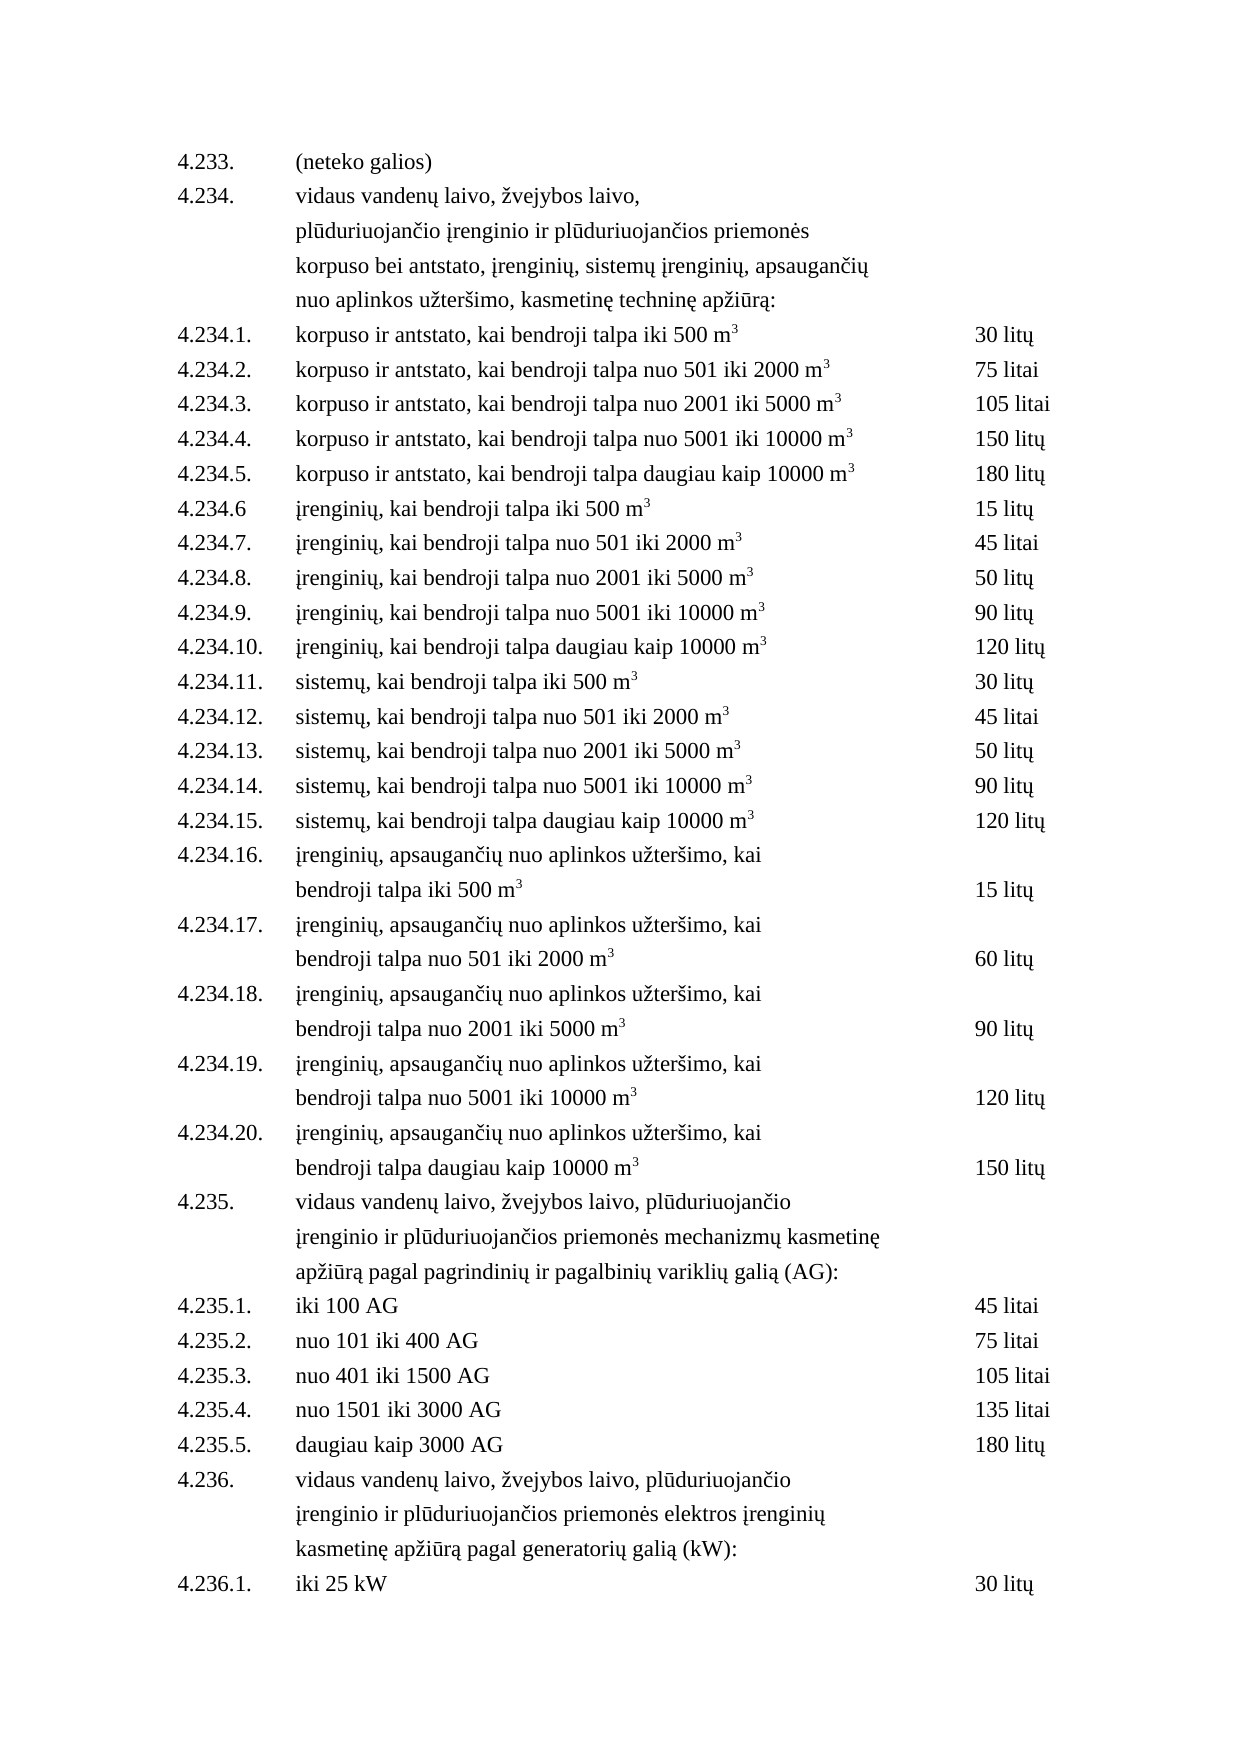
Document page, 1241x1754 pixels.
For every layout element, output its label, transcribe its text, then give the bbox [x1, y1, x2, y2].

text 4.234.12. sistemų, kai bendroji talpa nuo 501 iki 2000 m3 45 litai [177, 703, 1122, 729]
text bendroji talpa nuo 5001 iki 10000 m3 120 litų [177, 1084, 1122, 1111]
text 4.234.17. įrenginių, apsaugančių nuo aplinkos užteršimo, kai [177, 911, 1122, 937]
text 4.234.2. korpuso ir antstato, kai bendroji talpa nuo 501 iki 2000 m3 75 litai [177, 356, 1122, 382]
text 4.236. vidaus vandenų laivo, žvejybos laivo, plūduriuojančio [177, 1466, 1122, 1492]
text įrenginio ir plūduriuojančios priemonės mechanizmų kasmetinę [177, 1223, 1122, 1249]
text 4.234. vidaus vandenų laivo, žvejybos laivo, [177, 182, 1122, 209]
text 4.235.5. daugiau kaip 3000 AG 180 litų [177, 1431, 945, 1457]
text 4.234.3. korpuso ir antstato, kai bendroji talpa nuo 2001 iki 5000 m3 105 litai [177, 391, 1122, 417]
text 4.233. (neteko galios) [177, 148, 945, 174]
text bendroji talpa daugiau kaip 10000 m3 150 litų [295, 1154, 945, 1180]
text 4.234.15. sistemų, kai bendroji talpa daugiau kaip 10000 m3 120 litų [177, 807, 1122, 833]
text 4.235.3. nuo 401 iki 1500 AG 105 litai [177, 1362, 945, 1388]
text 4.234.14. sistemų, kai bendroji talpa nuo 5001 iki 10000 m3 90 litų [177, 772, 1122, 798]
text įrenginio ir plūduriuojančios priemonės elektros įrenginių [177, 1501, 1122, 1527]
text bendroji talpa nuo 2001 iki 5000 m3 90 litų [177, 1015, 1122, 1041]
text 4.234.1. korpuso ir antstato, kai bendroji talpa iki 500 m3 30 litų [177, 321, 1122, 347]
text 4.235.1. iki 100 AG 45 litai [177, 1292, 945, 1319]
text apžiūrą pagal pagrindinių ir pagalbinių variklių galią (AG): [295, 1258, 945, 1284]
text 4.234.5. korpuso ir antstato, kai bendroji talpa daugiau kaip 10000 m3 180 litų [177, 460, 1122, 486]
text 4.234.19. įrenginių, apsaugančių nuo aplinkos užteršimo, kai [177, 1049, 1122, 1076]
text 4.234.6 įrenginių, kai bendroji talpa iki 500 m3 15 litų [177, 494, 1122, 521]
text 4.234.4. korpuso ir antstato, kai bendroji talpa nuo 5001 iki 10000 m3 150 litų [177, 425, 1122, 452]
text 4.234.7. įrenginių, kai bendroji talpa nuo 501 iki 2000 m3 45 litai [177, 529, 1122, 556]
text nuo aplinkos užteršimo, kasmetinę techninę apžiūrą: [177, 286, 1122, 313]
text 4.234.9. įrenginių, kai bendroji talpa nuo 5001 iki 10000 m3 90 litų [177, 599, 1122, 625]
text bendroji talpa iki 500 m3 15 litų [177, 876, 1122, 902]
text plūduriuojančio įrenginio ir plūduriuojančios priemonės [177, 217, 1122, 243]
text 4.235.4. nuo 1501 iki 3000 AG 135 litai [177, 1396, 945, 1423]
text kasmetinę apžiūrą pagal generatorių galią (kW): [295, 1535, 945, 1562]
text 4.236.1. iki 25 kW 30 litų [177, 1570, 945, 1596]
text 4.234.13. sistemų, kai bendroji talpa nuo 2001 iki 5000 m3 50 litų [177, 737, 1122, 764]
text 4.234.18. įrenginių, apsaugančių nuo aplinkos užteršimo, kai [177, 980, 1122, 1007]
text 4.235. vidaus vandenų laivo, žvejybos laivo, plūduriuojančio [177, 1188, 1122, 1215]
text 4.234.16. įrenginių, apsaugančių nuo aplinkos užteršimo, kai [177, 841, 1122, 868]
text bendroji talpa nuo 501 iki 2000 m3 60 litų [177, 946, 1122, 972]
text 4.234.11. sistemų, kai bendroji talpa iki 500 m3 30 litų [177, 668, 1122, 694]
text 4.235.2. nuo 101 iki 400 AG 75 litai [177, 1327, 945, 1353]
text 4.234.8. įrenginių, kai bendroji talpa nuo 2001 iki 5000 m3 50 litų [177, 564, 1122, 590]
text korpuso bei antstato, įrenginių, sistemų įrenginių, apsaugančių [177, 252, 1122, 278]
text 4.234.10. įrenginių, kai bendroji talpa daugiau kaip 10000 m3 120 litų [177, 633, 1122, 660]
text 4.234.20. įrenginių, apsaugančių nuo aplinkos užteršimo, kai [177, 1119, 1122, 1145]
